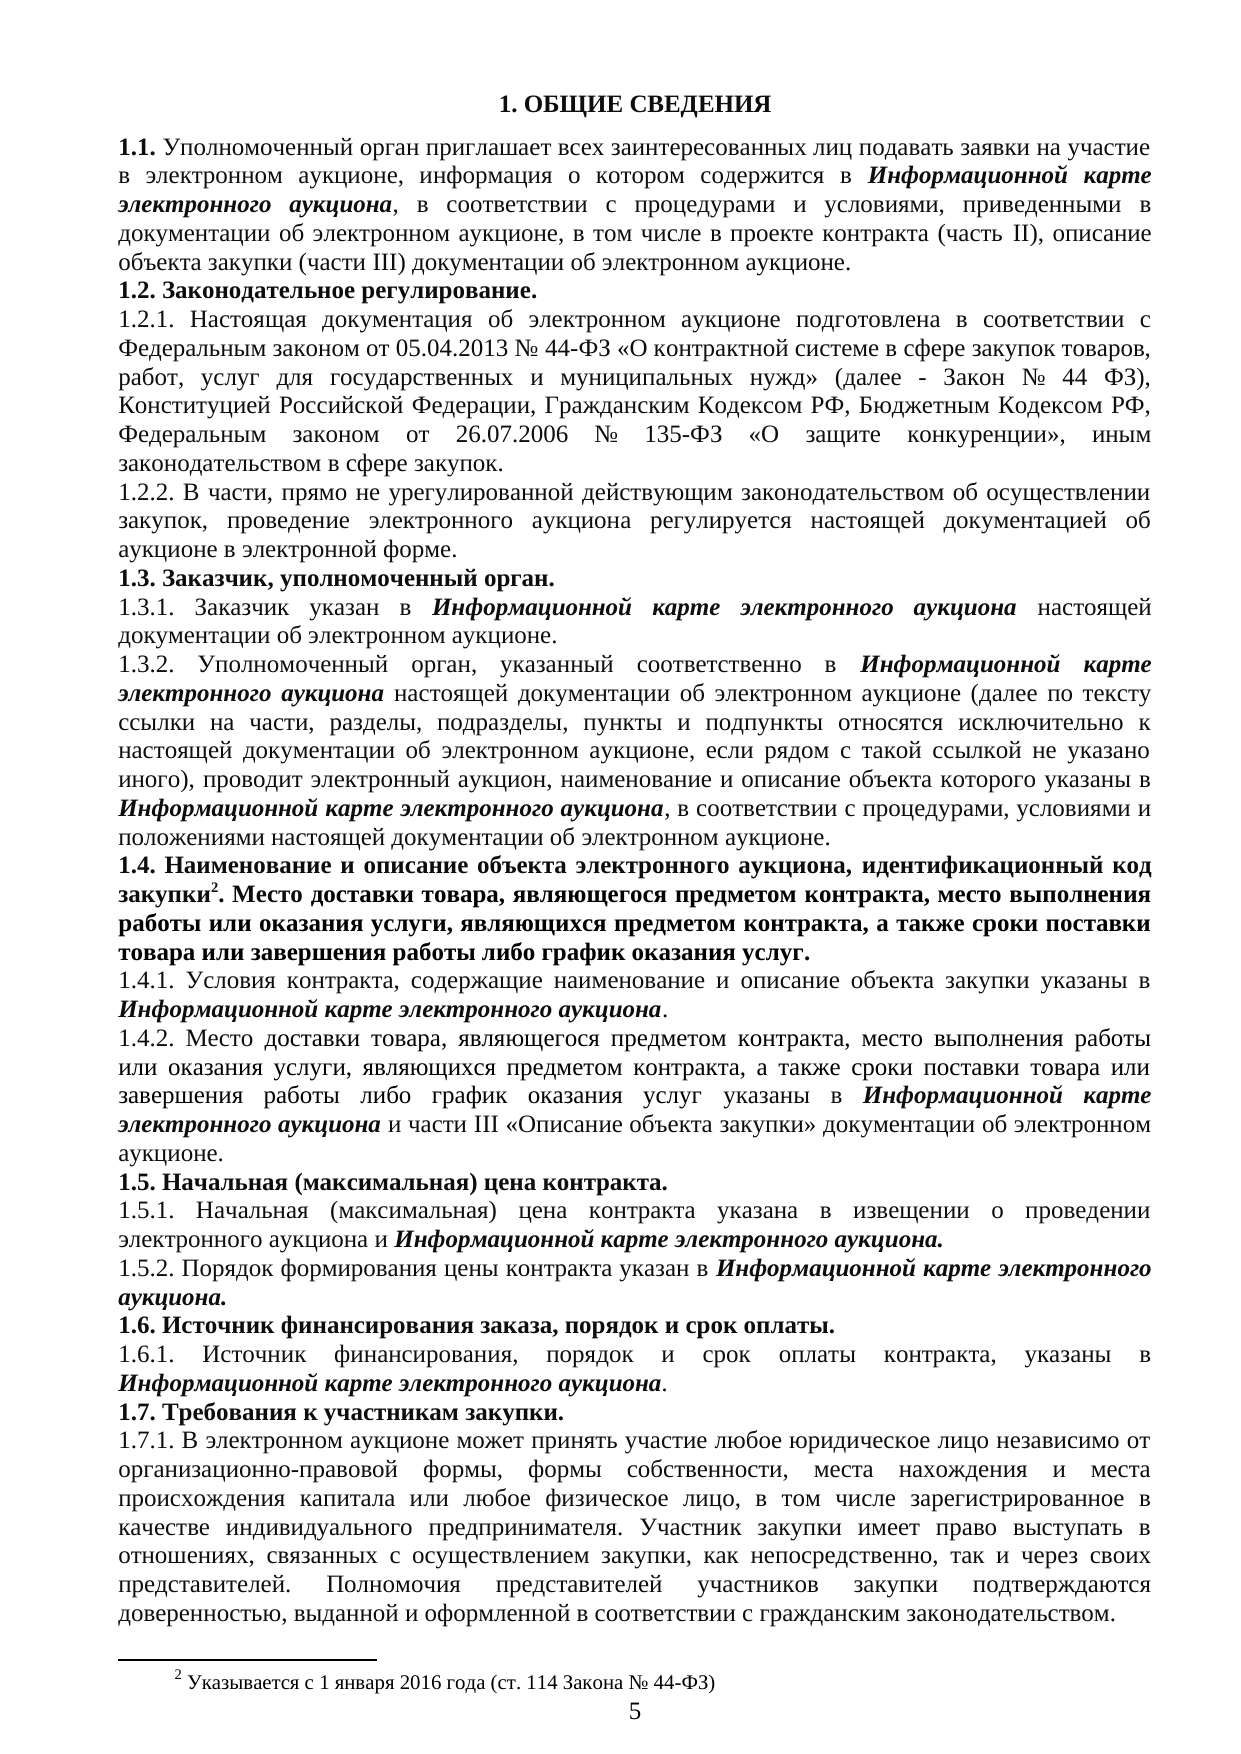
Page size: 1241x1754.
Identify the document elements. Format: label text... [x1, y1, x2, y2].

text 1.3. Заказчик, уполномоченный орган. [118, 563, 1152, 592]
text 1.7. Требования к участникам закупки. [118, 1397, 1152, 1426]
text 1.5.2. Порядок формирования цены контракта указан в Информационной карте электронного аукциона. [118, 1253, 1152, 1311]
text 1.2.2. В части, прямо не урегулированной действующим законодательством об осуществлении закупок, проведение электронного аукциона регулируется настоящей документацией об аукционе в электронной форме. [118, 477, 1152, 563]
text 1.3.1. Заказчик указан в Информационной карте электронного аукциона настоящей документации об электронном аукционе. [118, 592, 1152, 649]
text 1.4.2. Место доставки товара, являющегося предметом контракта, место выполнения работы или оказания услуги, являющихся предметом контракта, а также сроки поставки товара или завершения работы либо график оказания услуг указаны в Информационной карте электронного аукциона и части III «Описание объекта закупки» документации об электронном аукционе. [118, 1023, 1152, 1167]
text 1. ОБЩИЕ СВЕДЕНИЯ [118, 89, 1152, 117]
text 1.7.1. В электронном аукционе может принять участие любое юридическое лицо независимо от организационно-правовой формы, формы собственности, места нахождения и места происхождения капитала или любое физическое лицо, в том числе зарегистрированное в качестве индивидуального предпринимателя. Участник закупки имеет право выступать в отношениях, связанных с осуществлением закупки, как непосредственно, так и через своих представителей. Полномочия представителей участников закупки подтверждаются доверенностью, выданной и оформленной в соответствии с гражданским законодательством. [118, 1426, 1152, 1627]
text 1.1. Уполномоченный орган приглашает всех заинтересованных лиц подавать заявки на участие в электронном аукционе, информация о котором содержится в Информационной карте электронного аукциона, в соответствии с процедурами и условиями, приведенными в документации об электронном аукционе, в том числе в проекте контракта (часть II), описание объекта закупки (части III) документации об электронном аукционе. [118, 132, 1152, 276]
text 1.2.1. Настоящая документация об электронном аукционе подготовлена в соответствии с Федеральным законом от 05.04.2013 № 44-ФЗ «О контрактной системе в сфере закупок товаров, работ, услуг для государственных и муниципальных нужд» (далее - Закон № 44 ФЗ), Конституцией Российской Федерации, Гражданским Кодексом РФ, Бюджетным Кодексом РФ, Федеральным законом от 26.07.2006 № 135-ФЗ «О защите конкуренции», иным законодательством в сфере закупок. [118, 304, 1152, 477]
text 1.6. Источник финансирования заказа, порядок и срок оплаты. [118, 1311, 1152, 1339]
text 1.4.1. Условия контракта, содержащие наименование и описание объекта закупки указаны в Информационной карте электронного аукциона. [118, 966, 1152, 1023]
text 1.4. Наименование и описание объекта электронного аукциона, идентификационный код закупки. Место доставки товара, являющегося предметом контракта, место выполнения работы или оказания услуги, являющихся предметом контракта, а также сроки поставки товара или завершения работы либо график оказания услуг. [118, 851, 1152, 966]
text 1.5. Начальная (максимальная) цена контракта. [118, 1167, 1152, 1196]
text 1.2. Законодательное регулирование. [118, 276, 1152, 304]
text 1.6.1. Источник финансирования, порядок и срок оплаты контракта, указаны в Информационной карте электронного аукциона. [118, 1339, 1152, 1397]
text 1.5.1. Начальная (максимальная) цена контракта указана в извещении о проведении электронного аукциона и Информационной карте электронного аукциона. [118, 1196, 1152, 1253]
text 1.3.2. Уполномоченный орган, указанный соответственно в Информационной карте электронного аукциона настоящей документации об электронном аукционе (далее по тексту ссылки на части, разделы, подразделы, пункты и подпункты относятся исключительно к настоящей документации об электронном аукционе, если рядом с такой ссылкой не указано иного), проводит электронный аукцион, наименование и описание объекта которого указаны в Информационной карте электронного аукциона, в соответствии с процедурами, условиями и положениями настоящей документации об электронном аукционе. [118, 649, 1152, 851]
